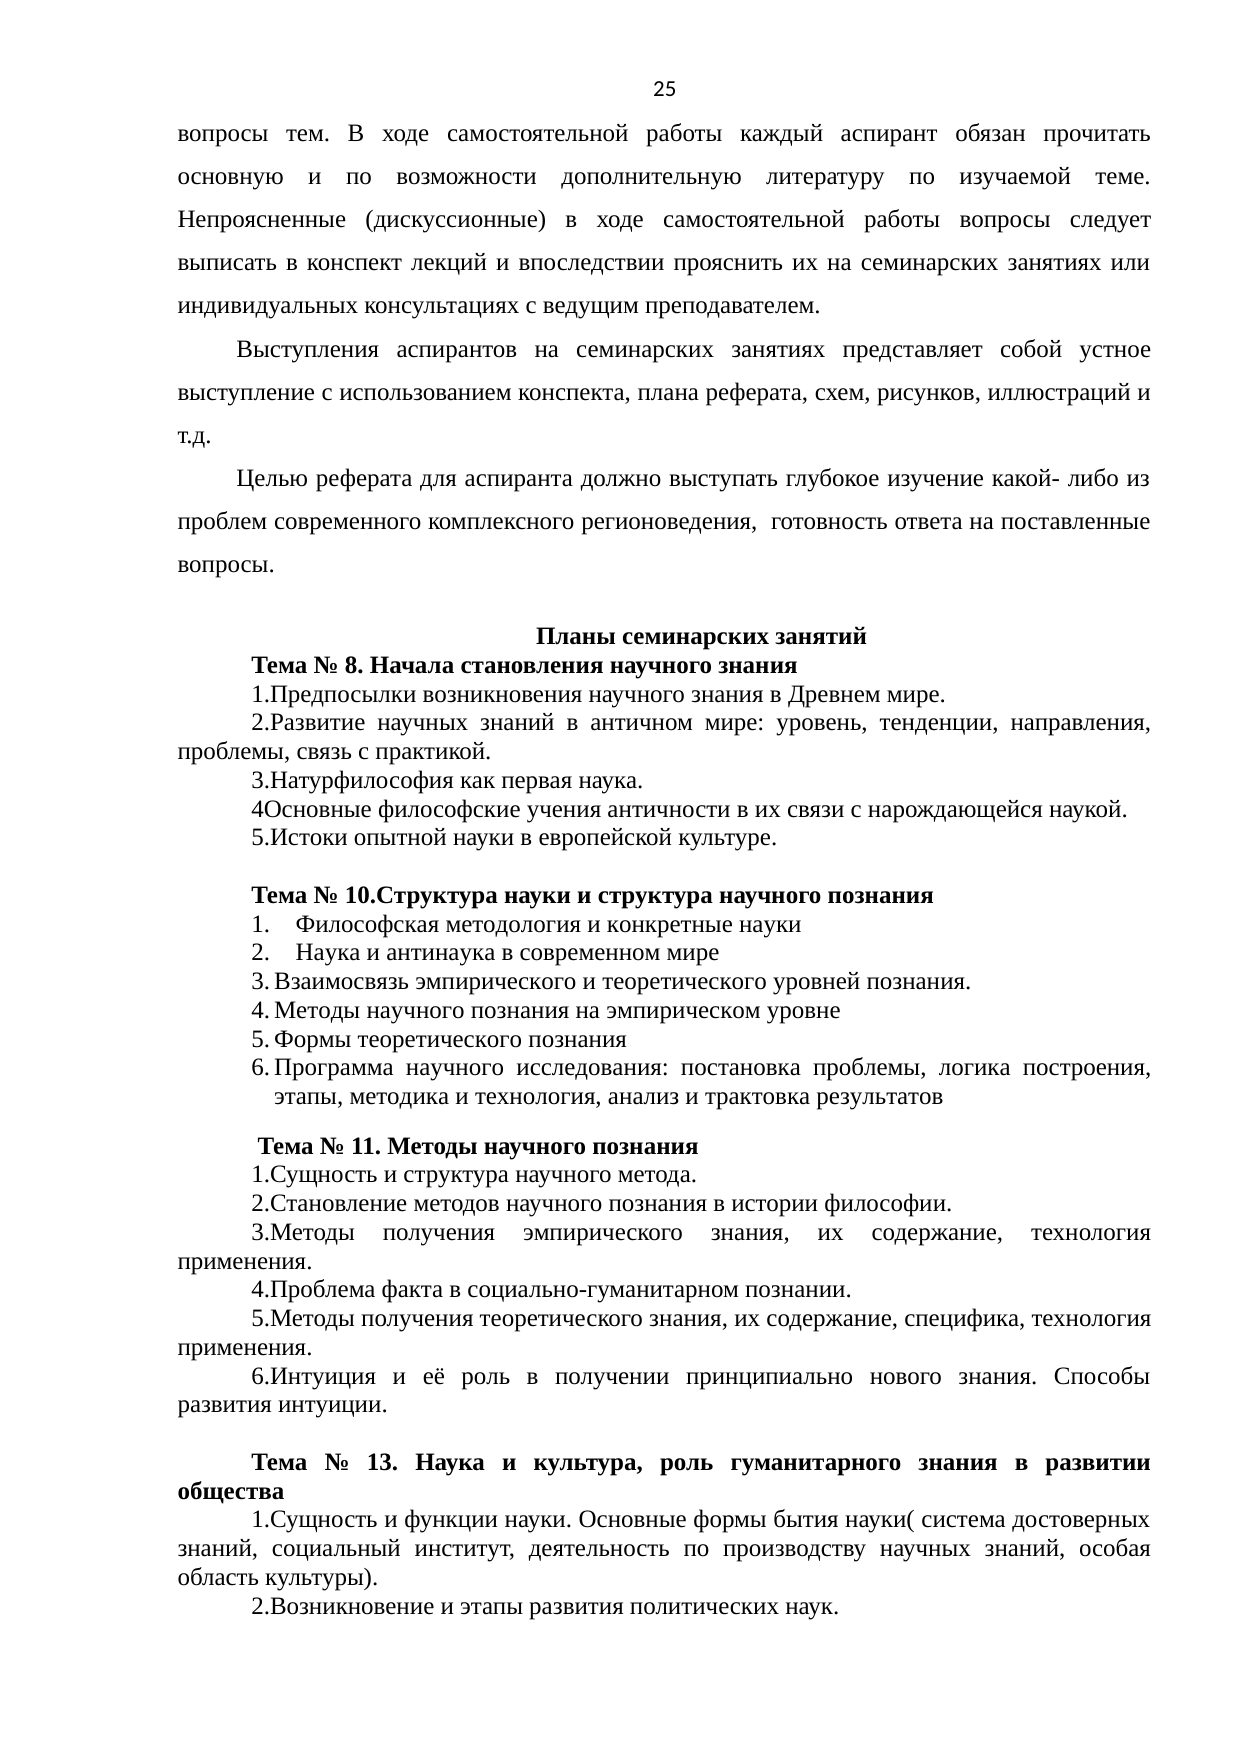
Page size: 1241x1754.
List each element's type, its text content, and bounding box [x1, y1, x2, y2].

text Выступления аспирантов на семинарских занятиях представляет собой устное выступление с использованием конспекта, плана реферата, схем, рисунков, иллюстраций и т.д. [177, 334, 1152, 449]
text 4Основные философские учения античности в их связи с нарождающейся наукой. [177, 794, 1152, 822]
text 1.Предпосылки возникновения научного знания в Древнем мире. [177, 679, 1152, 707]
text 1.Сущность и функции науки. Основные формы бытия науки( система достоверных знаний, социальный институт, деятельность по производству научных знаний, особая область культуры). [177, 1504, 1152, 1591]
text 6.Интуиция и её роль в получении принципиально нового знания. Способы развития интуиции. [177, 1361, 1152, 1418]
text 2.Развитие научных знаний в античном мире: уровень, тенденции, направления, проблемы, связь с практикой. [177, 707, 1152, 765]
text Тема № 10.Структура науки и структура научного познания [177, 880, 1152, 909]
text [177, 118, 1152, 319]
text 3.Натурфилософия как первая наука. [177, 765, 1152, 794]
list Философская методология и конкретные науки [251, 909, 1152, 937]
list Наука и антинаука в современном мире [251, 937, 1152, 966]
list Программа научного исследования: постановка проблемы, логика построения, этапы, методика и технология, анализ и трактовка результатов [251, 1052, 1152, 1110]
text 2.Возникновение и этапы развития политических наук. [177, 1591, 1152, 1619]
text 3.Методы получения эмпирического знания, их содержание, технология применения. [177, 1217, 1152, 1274]
text Тема № 11. Методы научного познания [177, 1131, 1152, 1159]
text 5.Методы получения теоретического знания, их содержание, специфика, технология применения. [177, 1303, 1152, 1361]
text 1.Сущность и структура научного метода. [177, 1159, 1152, 1188]
text Тема № 8. Начала становления научного знания [177, 650, 1152, 679]
text 4.Проблема факта в социально-гуманитарном познании. [177, 1274, 1152, 1303]
text Планы семинарских занятий [177, 621, 1152, 650]
text Целью реферата для аспиранта должно выступать глубокое изучение какой- либо из проблем современного комплексного регионоведения, готовность ответа на поставленные вопросы. [177, 463, 1152, 578]
text 5.Истоки опытной науки в европейской культуре. [177, 822, 1152, 851]
list Формы теоретического познания [251, 1024, 1152, 1052]
list Методы научного познания на эмпирическом уровне [251, 995, 1152, 1024]
list Взаимосвязь эмпирического и теоретического уровней познания. [251, 966, 1152, 995]
text Тема № 13. Наука и культура, роль гуманитарного знания в развитии общества [177, 1447, 1152, 1504]
text 2.Становление методов научного познания в истории философии. [177, 1188, 1152, 1217]
